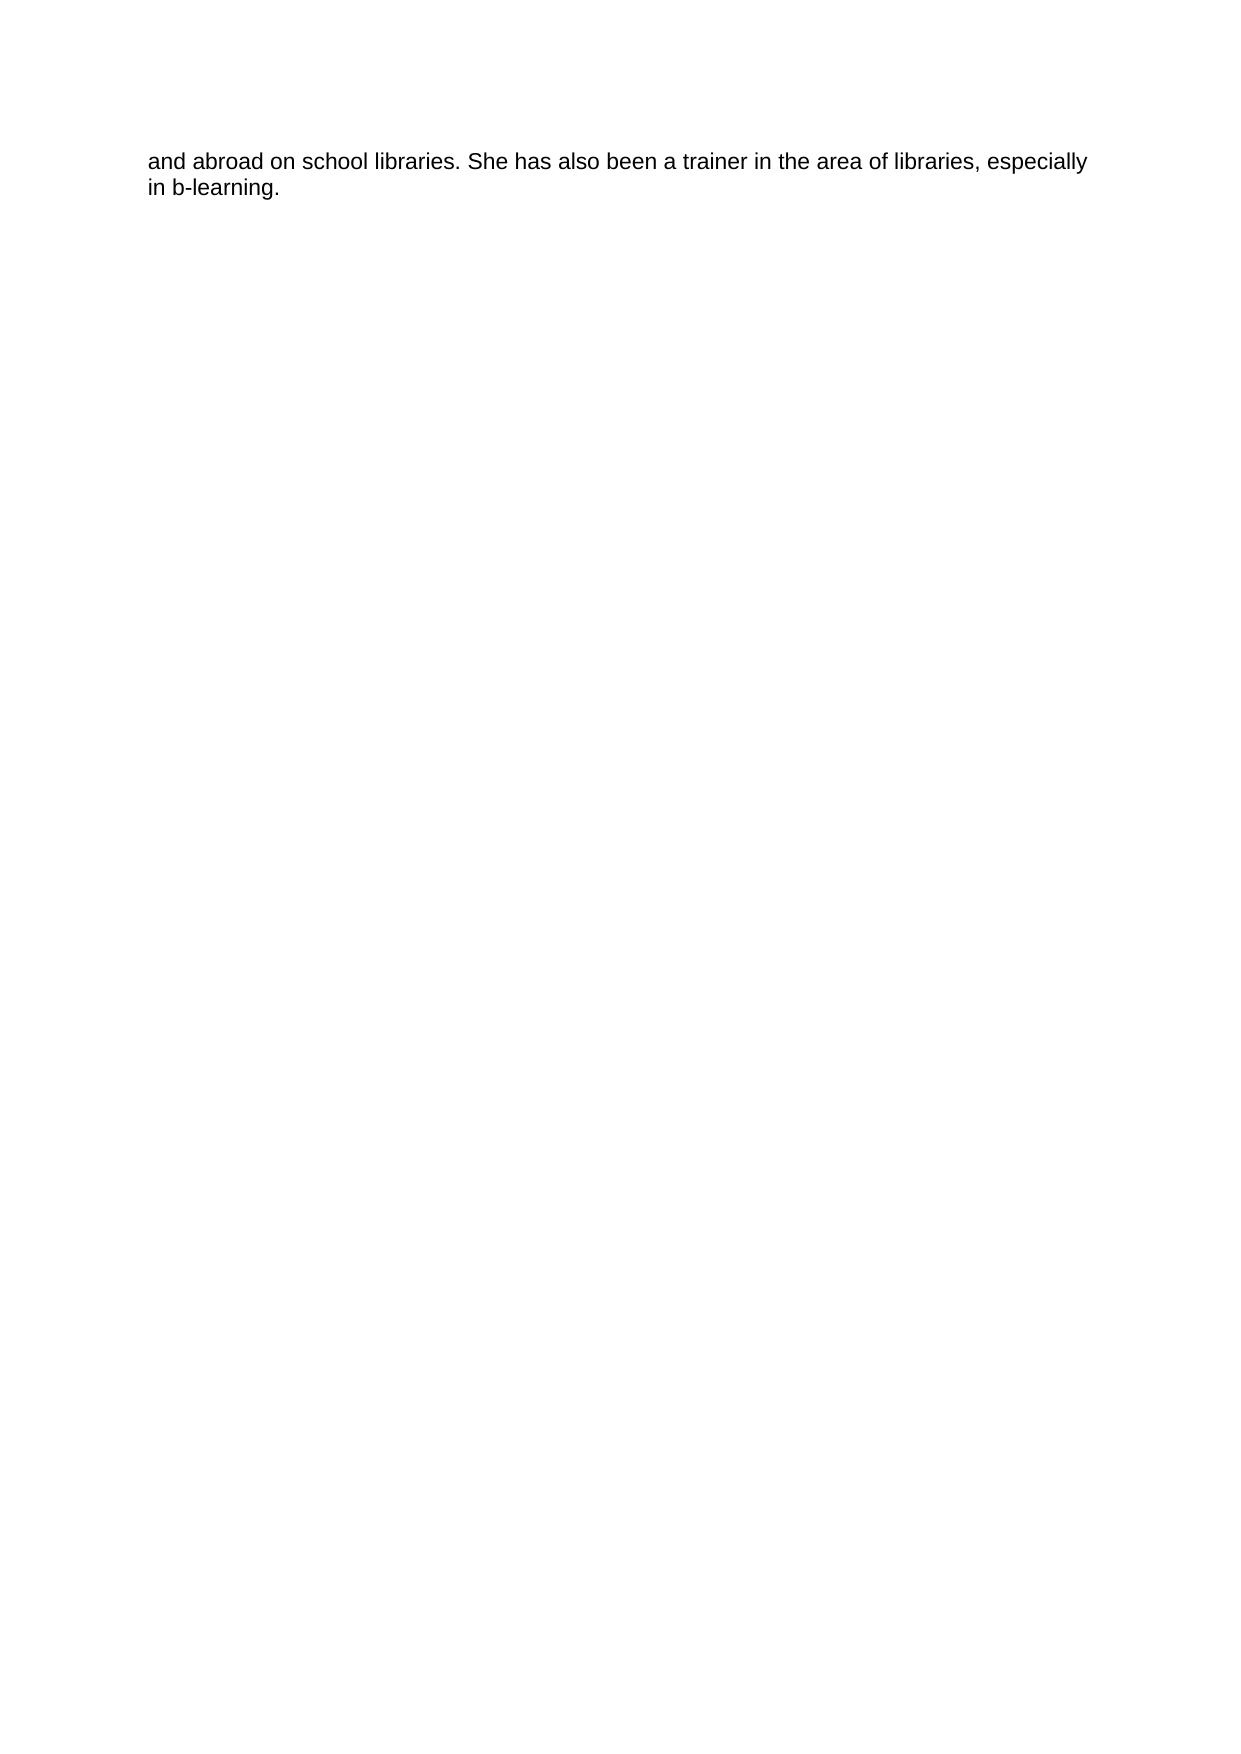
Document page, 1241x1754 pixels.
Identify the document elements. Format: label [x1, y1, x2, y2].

text [148, 148, 1092, 200]
